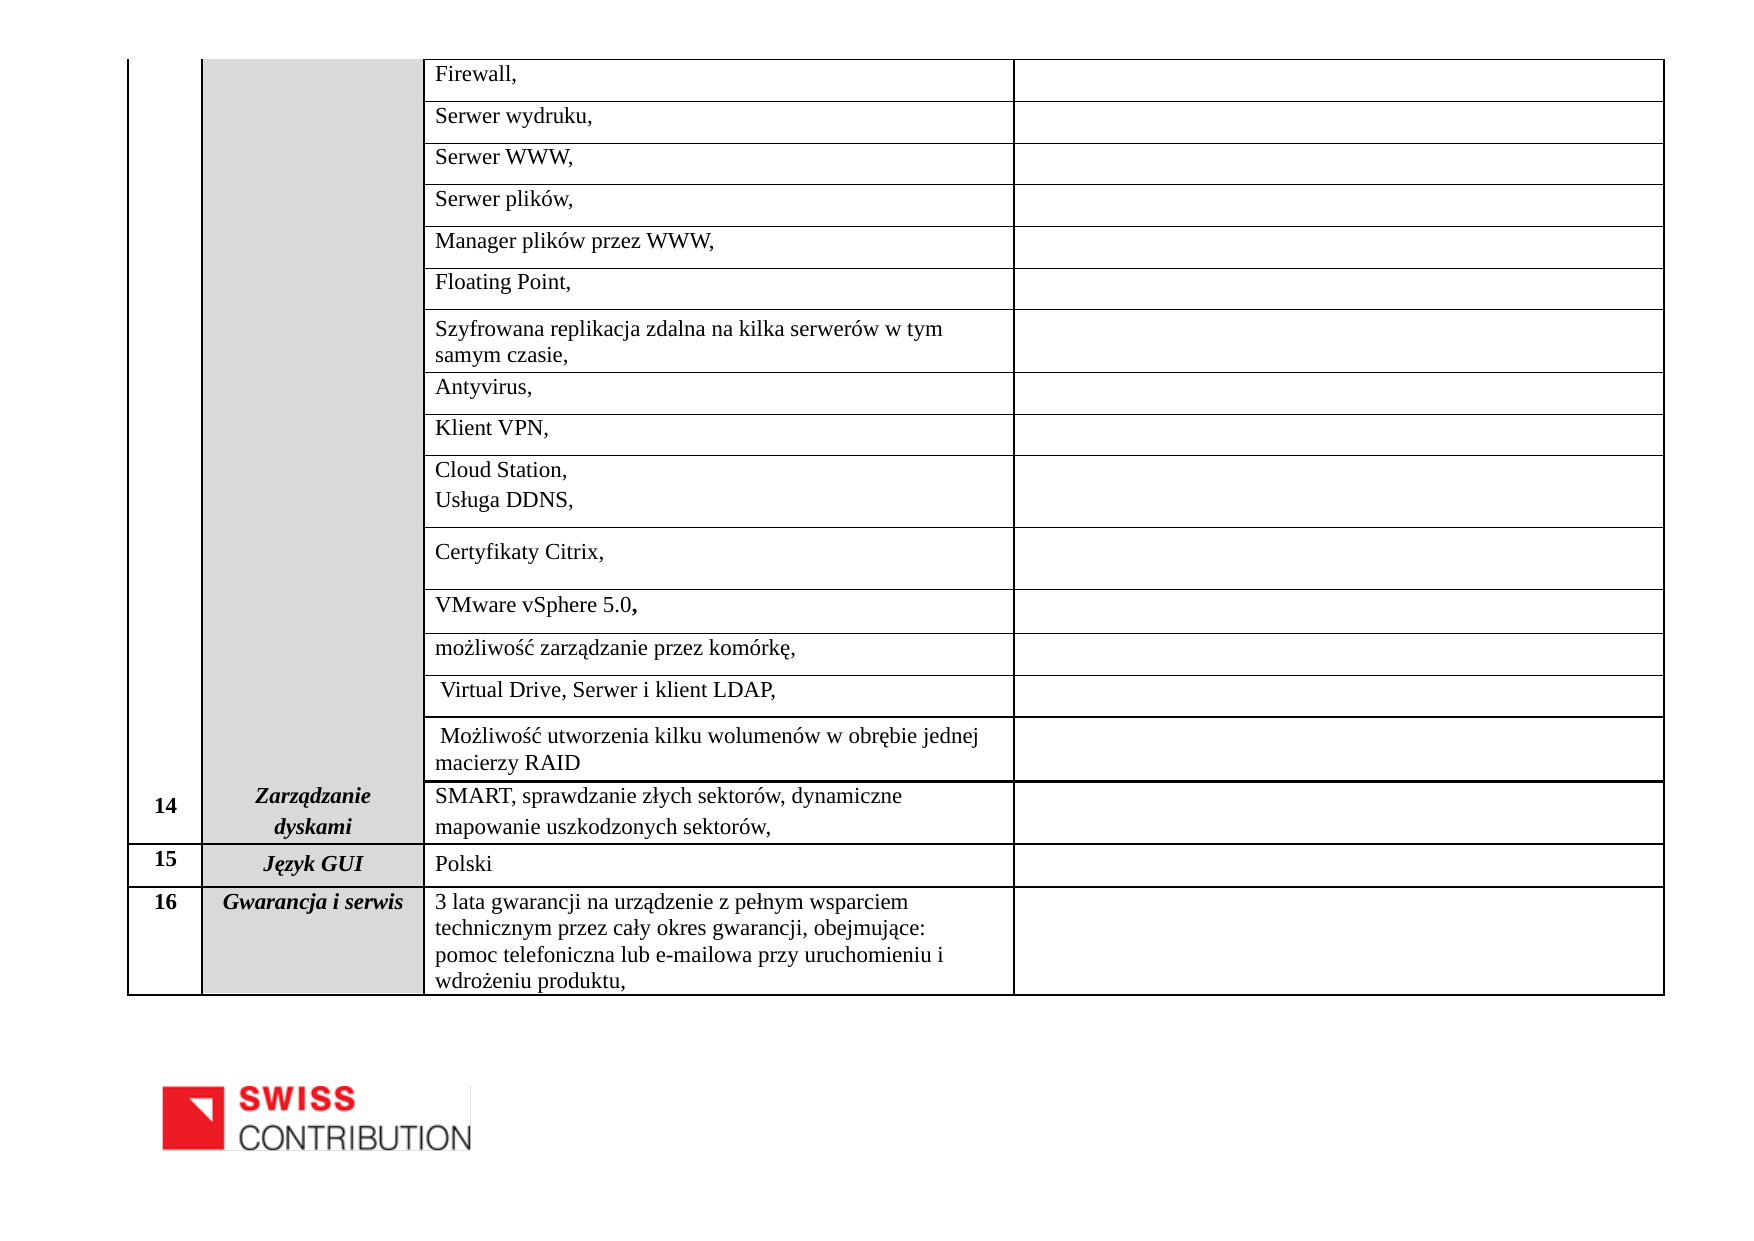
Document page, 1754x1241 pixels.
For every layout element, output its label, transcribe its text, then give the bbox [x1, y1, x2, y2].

table_cell Virtual Drive, Serwer i klient LDAP, [425, 676, 1013, 716]
table_cell [1015, 783, 1663, 843]
table_cell VMware vSphere 5.0, [425, 590, 1013, 633]
picture [162, 1086, 472, 1152]
table_cell Gwarancja i serwis [203, 888, 423, 993]
table_cell Antyvirus, [425, 373, 1013, 413]
table_cell 15 [129, 845, 201, 886]
table_cell [1015, 269, 1663, 309]
table_cell Serwer wydruku, [425, 102, 1013, 142]
table_cell Cloud Station, Usługa DDNS, [425, 456, 1013, 527]
table_cell 14 [129, 780, 201, 843]
table_cell [1015, 590, 1663, 633]
table_cell Szyfrowana replikacja zdalna na kilka serwerów w tym samym czasie, [425, 310, 1013, 372]
table_cell [1015, 102, 1663, 142]
table_cell Certyfikaty Citrix, [425, 528, 1013, 588]
table_cell [1015, 845, 1663, 886]
table_cell [1015, 528, 1663, 588]
table_cell [1015, 888, 1663, 993]
table_cell SMART, sprawdzanie złych sektorów, dynamiczne mapowanie uszkodzonych sektorów, [425, 783, 1013, 843]
table_cell Możliwość utworzenia kilku wolumenów w obrębie jednej macierzy RAID [425, 718, 1013, 780]
table_cell [1015, 634, 1663, 675]
table_cell Serwer plików, [425, 185, 1013, 226]
table_cell [1015, 60, 1663, 101]
table_cell [1015, 185, 1663, 226]
table_cell Manager plików przez WWW, [425, 227, 1013, 267]
table_cell [1015, 310, 1663, 372]
table_cell [1015, 676, 1663, 716]
table_cell Klient VPN, [425, 415, 1013, 455]
table_cell [1015, 144, 1663, 184]
table_cell Floating Point, [425, 269, 1013, 309]
table_cell [1015, 718, 1663, 780]
table_cell 16 [129, 888, 201, 993]
table_cell Język GUI [203, 845, 423, 886]
table_cell Polski [425, 845, 1013, 886]
table_cell możliwość zarządzanie przez komórkę, [425, 634, 1013, 675]
table_cell [1015, 373, 1663, 413]
table_cell [1015, 415, 1663, 455]
table_cell Firewall, [425, 60, 1013, 101]
table_cell Serwer WWW, [425, 144, 1013, 184]
table_cell [1015, 227, 1663, 267]
table_cell Zarządzanie dyskami [203, 780, 423, 843]
table_cell [1015, 456, 1663, 527]
